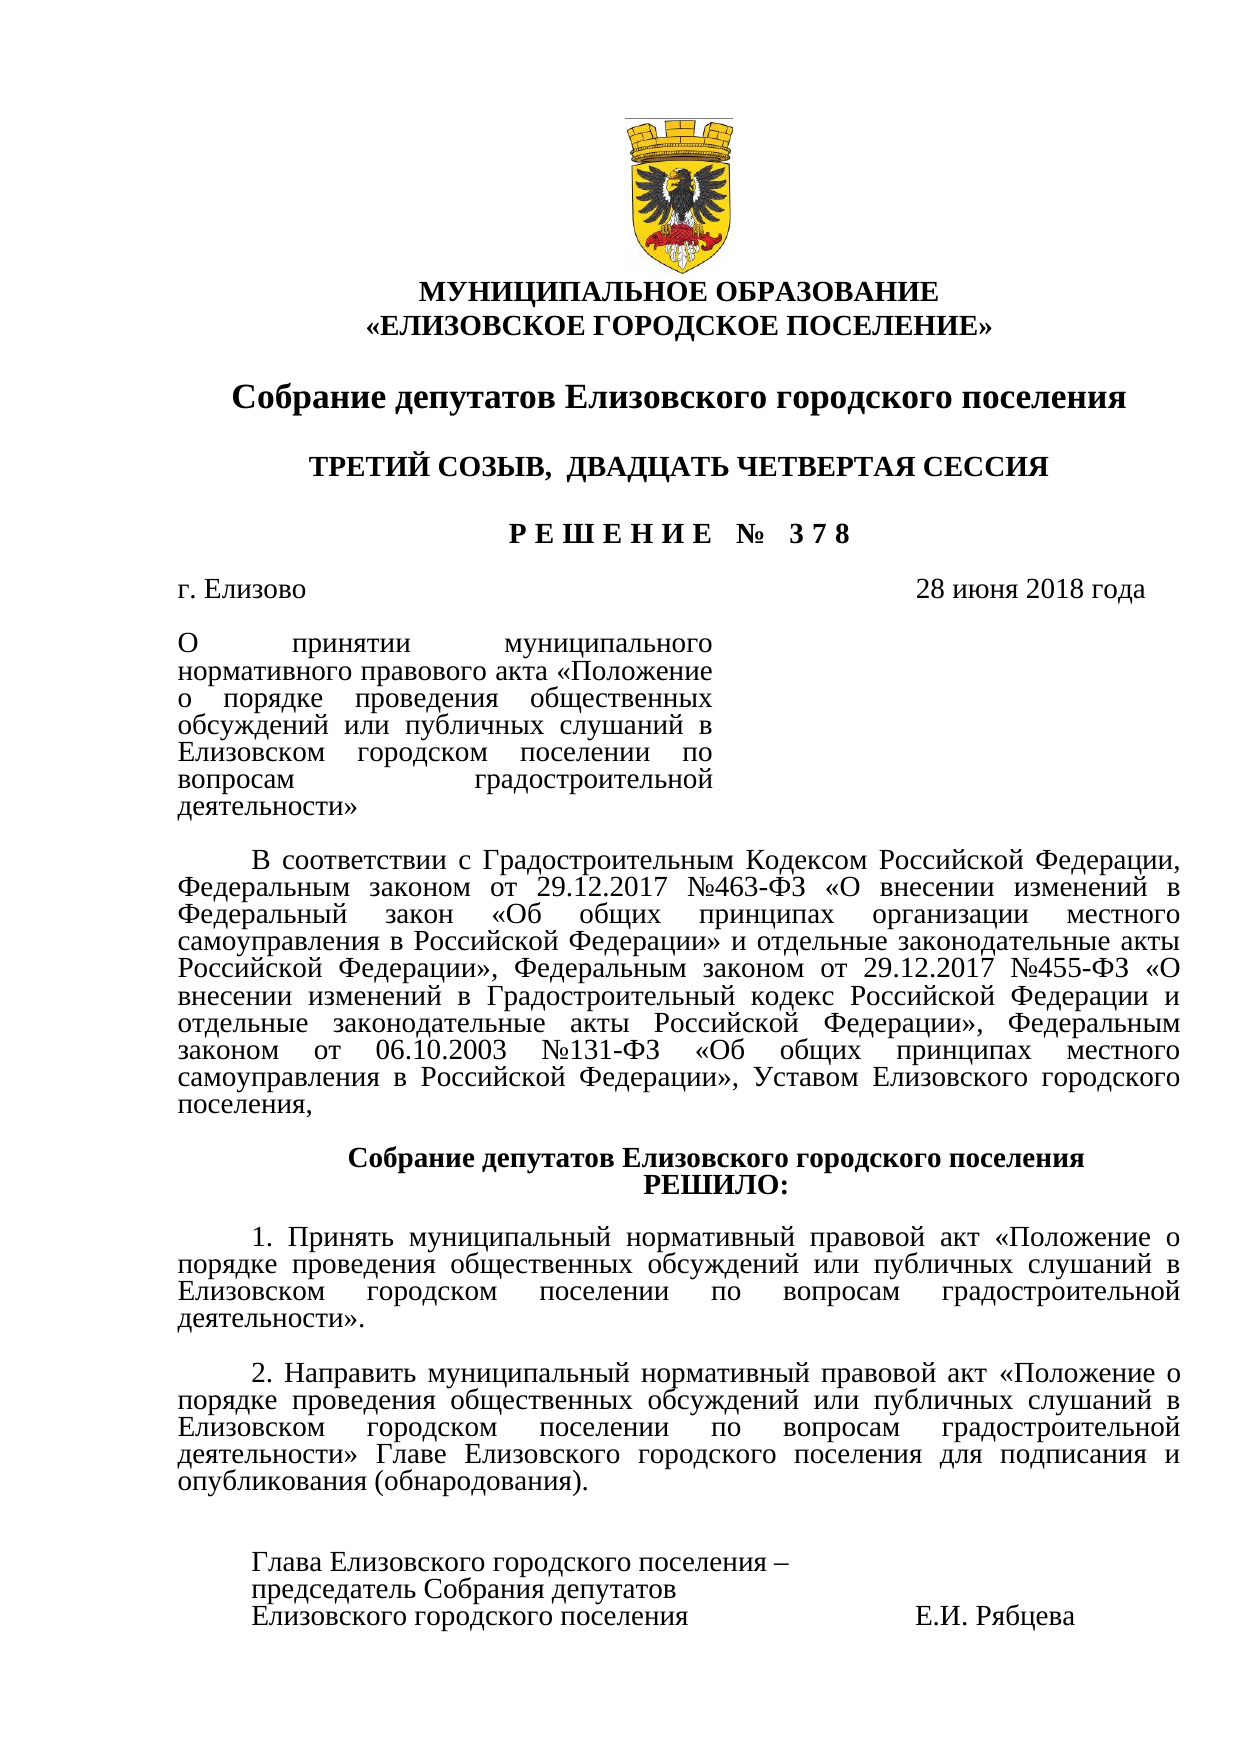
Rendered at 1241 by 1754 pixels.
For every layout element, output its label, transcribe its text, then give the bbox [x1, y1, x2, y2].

text «ЕЛИЗОВСКОЕ ГОРОДСКОЕ ПОСЕЛЕНИЕ» [177, 308, 1181, 341]
text РЕШИЛО: [177, 1173, 1181, 1200]
text г. Елизово 28 июня 2018 года [177, 577, 1181, 604]
text Собрание депутатов Елизовского городского поселения [177, 375, 1181, 416]
picture [625, 118, 734, 275]
text МУНИЦИПАЛЬНОЕ ОБРАЗОВАНИЕ [177, 274, 1181, 308]
text РЕШЕНИЕ № 378 [177, 516, 1181, 550]
text председатель Собрания депутатов [177, 1577, 1181, 1604]
text Елизовского городского поселения Е.И. Рябцева [177, 1604, 1181, 1631]
text 1. Принять муниципальный нормативный правовой акт «Положение о порядке проведения общественных обсуждений или публичных слушаний в Елизовском городском поселении по вопросам градостроительной деятельности». [177, 1225, 1181, 1333]
text ТРЕТИЙ СОЗЫВ, ДВАДЦАТЬ ЧЕТВЕРТАЯ СЕССИЯ [177, 449, 1181, 483]
text В соответствии с Градостроительным Кодексом Российской Федерации, Федеральным законом от 29.12.2017 №463-ФЗ «О внесении изменений в Федеральный закон «Об общих принципах организации местного самоуправления в Российской Федерации» и отдельные законодательные акты Российской Федерации», Федеральным законом от 29.12.2017 №455-ФЗ «О внесении изменений в Градостроительный кодекс Российской Федерации и отдельные законодательные акты Российской Федерации», Федеральным законом от 06.10.2003 №131-ФЗ «Об общих принципах местного самоуправления в Российской Федерации», Уставом Елизовского городского поселения, [177, 848, 1181, 1119]
text Глава Елизовского городского поселения – [177, 1550, 1181, 1577]
text О принятии муниципального нормативного правового акта «Положение о порядке проведения общественных обсуждений или публичных слушаний в Елизовском городском поселении по вопросам градостроительной деятельности» [177, 631, 713, 821]
text 2. Направить муниципальный нормативный правовой акт «Положение о порядке проведения общественных обсуждений или публичных слушаний в Елизовском городском поселении по вопросам градостроительной деятельности» Главе Елизовского городского поселения для подписания и опубликования (обнародования). [177, 1360, 1181, 1496]
subtitle Собрание депутатов Елизовского городского поселения [177, 1146, 1181, 1173]
